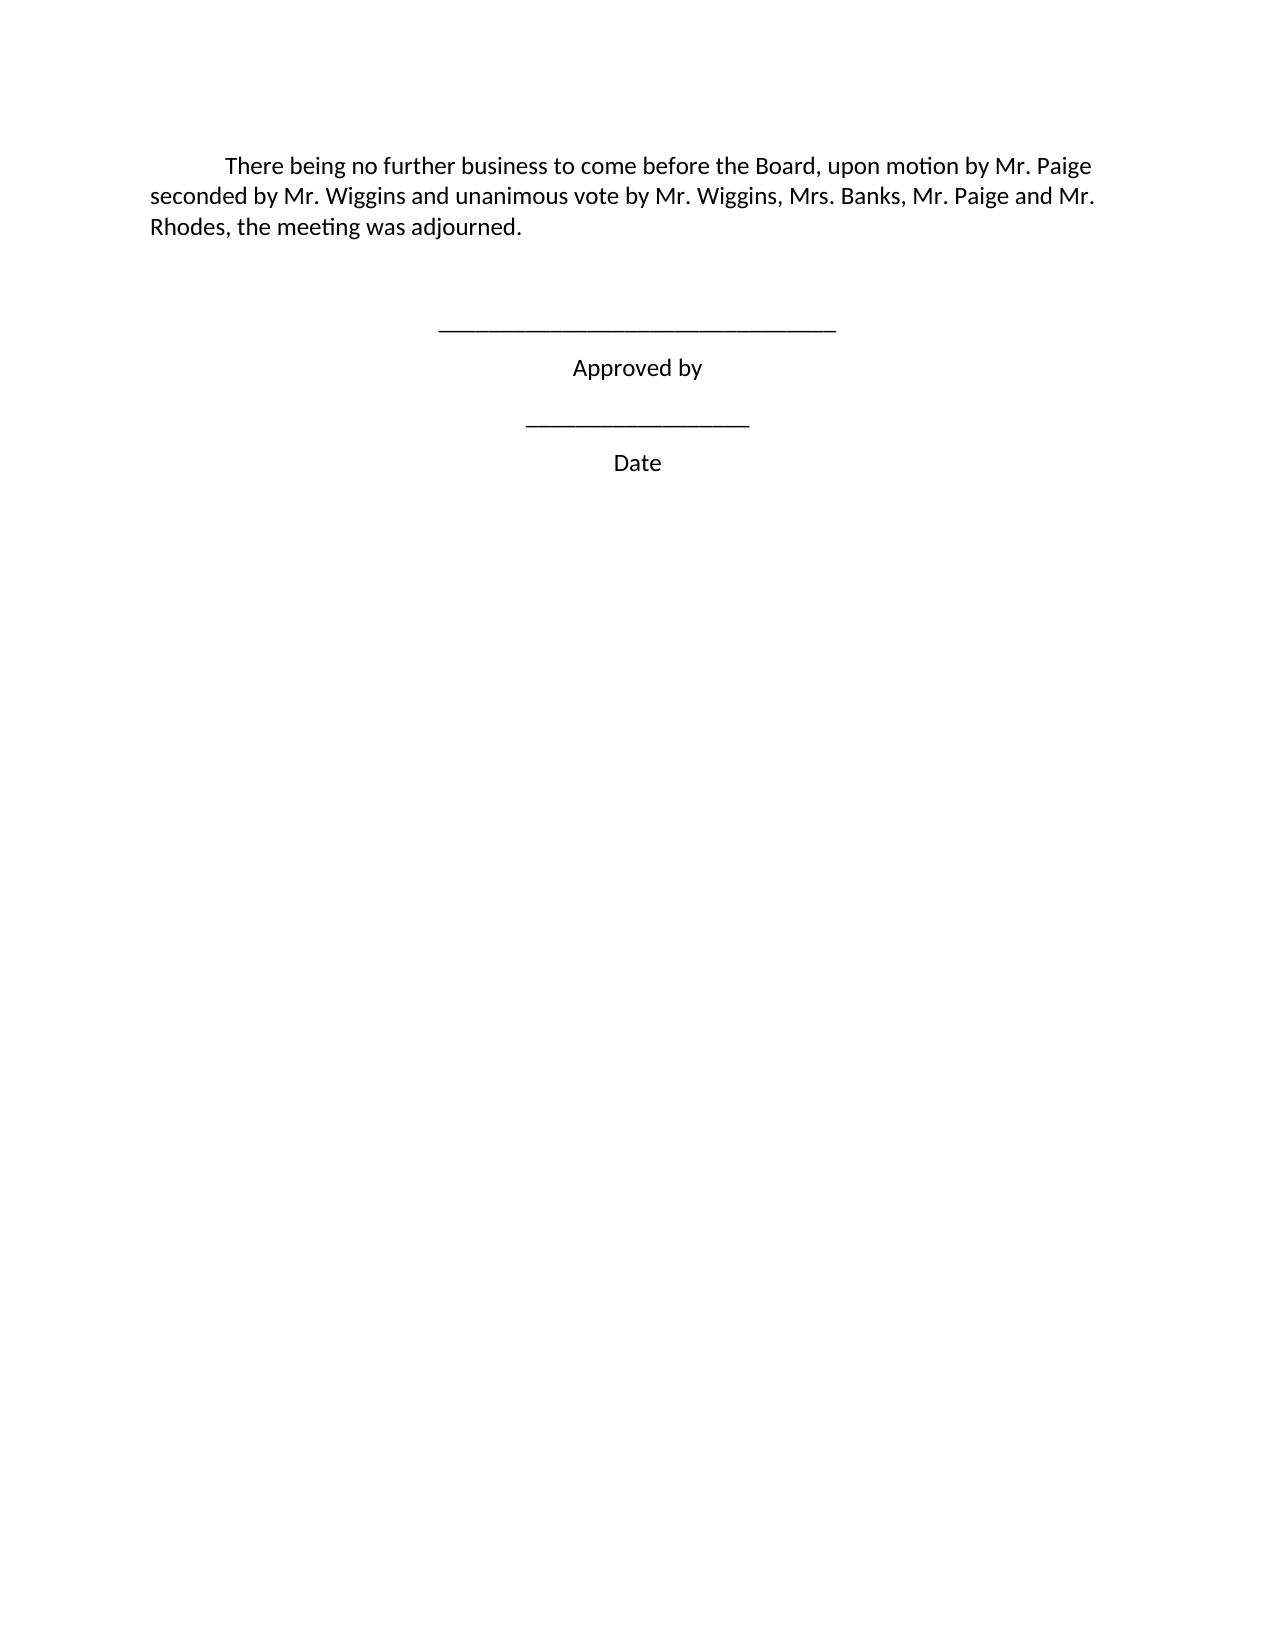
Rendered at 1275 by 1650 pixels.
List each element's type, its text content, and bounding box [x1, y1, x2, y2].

text Approved by [150, 353, 1125, 383]
text __________________ [150, 400, 1125, 430]
text ________________________________ [150, 305, 1125, 336]
text Date [150, 447, 1125, 477]
text There being no further business to come before the Board, upon motion by Mr. Paige seconded by Mr. Wiggins and unanimous vote by Mr. Wiggins, Mrs. Banks, Mr. Paige and Mr. Rhodes, the meeting was adjourned. [150, 150, 1125, 242]
